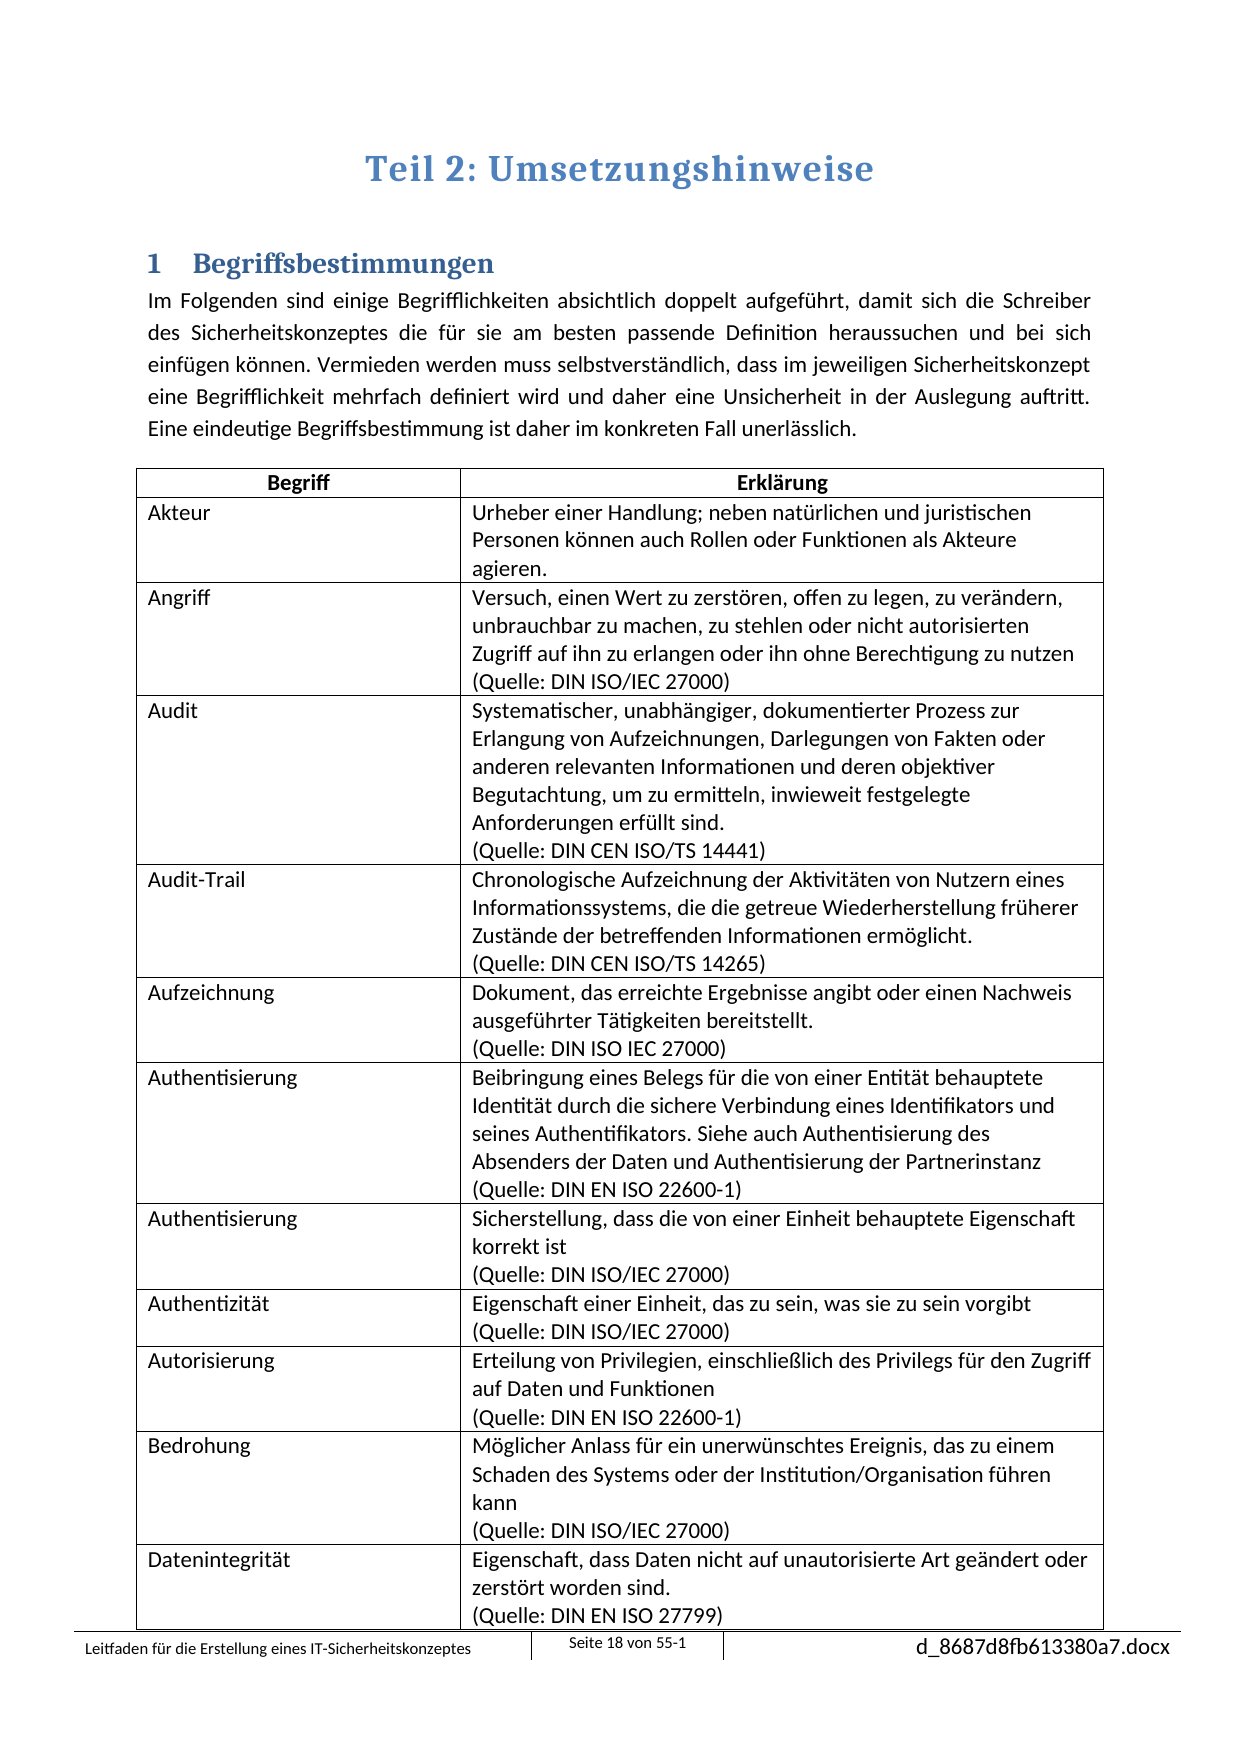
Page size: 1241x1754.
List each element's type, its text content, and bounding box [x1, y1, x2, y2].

table_cell Aufzeichnung [137, 978, 460, 1062]
table_cell Bedrohung [137, 1432, 460, 1544]
table_header Erklärung [461, 469, 1103, 497]
text Im Folgenden sind einige Begrifflichkeiten absichtlich doppelt aufgeführt, damit sich die Schreiber des Sicherheitskonzeptes die für sie am besten passende Definition heraussuchen und bei sich einfügen können. Vermieden werden muss selbstverständlich, dass im jeweiligen Sicherheitskonzept eine Begrifflichkeit mehrfach definiert wird und daher eine Unsicherheit in der Auslegung auftritt. Eine eindeutige Begriffsbestimmung ist daher im konkreten Fall unerlässlich. [148, 286, 1093, 442]
table_cell Sicherstellung, dass die von einer Einheit behauptete Eigenschaft korrekt ist (Quelle: DIN ISO/IEC 27000) [461, 1204, 1103, 1288]
table_cell Systematischer, unabhängiger, dokumentierter Prozess zur Erlangung von Aufzeichnungen, Darlegungen von Fakten oder anderen relevanten Informationen und deren objektiver Begutachtung, um zu ermitteln, inwieweit festgelegte Anforderungen erfüllt sind. (Quelle: DIN CEN ISO/TS 14441) [461, 696, 1103, 864]
table_cell Datenintegrität [137, 1545, 460, 1629]
table_cell Audit [137, 696, 460, 864]
table_header Begriff [137, 469, 460, 497]
table_cell Authentisierung [137, 1063, 460, 1203]
table_cell Autorisierung [137, 1347, 460, 1431]
table_cell Möglicher Anlass für ein unerwünschtes Ereignis, das zu einem Schaden des Systems oder der Institution/Organisation führen kann (Quelle: DIN ISO/IEC 27000) [461, 1432, 1103, 1544]
table_cell Dokument, das erreichte Ergebnisse angibt oder einen Nachweis ausgeführter Tätigkeiten bereitstellt. (Quelle: DIN ISO IEC 27000) [461, 978, 1103, 1062]
table_cell Versuch, einen Wert zu zerstören, offen zu legen, zu verändern, unbrauchbar zu machen, zu stehlen oder nicht autorisierten Zugriff auf ihn zu erlangen oder ihn ohne Berechtigung zu nutzen (Quelle: DIN ISO/IEC 27000) [461, 583, 1103, 695]
subtitle Begriffsbestimmungen [148, 247, 1093, 281]
table_cell Angriff [137, 583, 460, 695]
table_cell Authentisierung [137, 1204, 460, 1288]
table_cell Eigenschaft einer Einheit, das zu sein, was sie zu sein vorgibt (Quelle: DIN ISO/IEC 27000) [461, 1290, 1103, 1346]
table_cell Authentizität [137, 1290, 460, 1346]
table_cell Akteur [137, 498, 460, 582]
table_cell Audit-Trail [137, 865, 460, 977]
subtitle Teil 2: Umsetzungshinweise [148, 148, 1093, 191]
table_cell Chronologische Aufzeichnung der Aktivitäten von Nutzern eines Informationssystems, die die getreue Wiederherstellung früherer Zustände der betreffenden Informationen ermöglicht. (Quelle: DIN CEN ISO/TS 14265) [461, 865, 1103, 977]
table_cell Beibringung eines Belegs für die von einer Entität behauptete Identität durch die sichere Verbindung eines Identifikators und seines Authentifikators. Siehe auch Authentisierung des Absenders der Daten und Authentisierung der Partnerinstanz (Quelle: DIN EN ISO 22600-1) [461, 1063, 1103, 1203]
table_cell Eigenschaft, dass Daten nicht auf unautorisierte Art geändert oder zerstört worden sind. (Quelle: DIN EN ISO 27799) [461, 1545, 1103, 1629]
table_cell Urheber einer Handlung; neben natürlichen und juristischen Personen können auch Rollen oder Funktionen als Akteure agieren. [461, 498, 1103, 582]
table_cell Erteilung von Privilegien, einschließlich des Privilegs für den Zugriff auf Daten und Funktionen (Quelle: DIN EN ISO 22600-1) [461, 1347, 1103, 1431]
